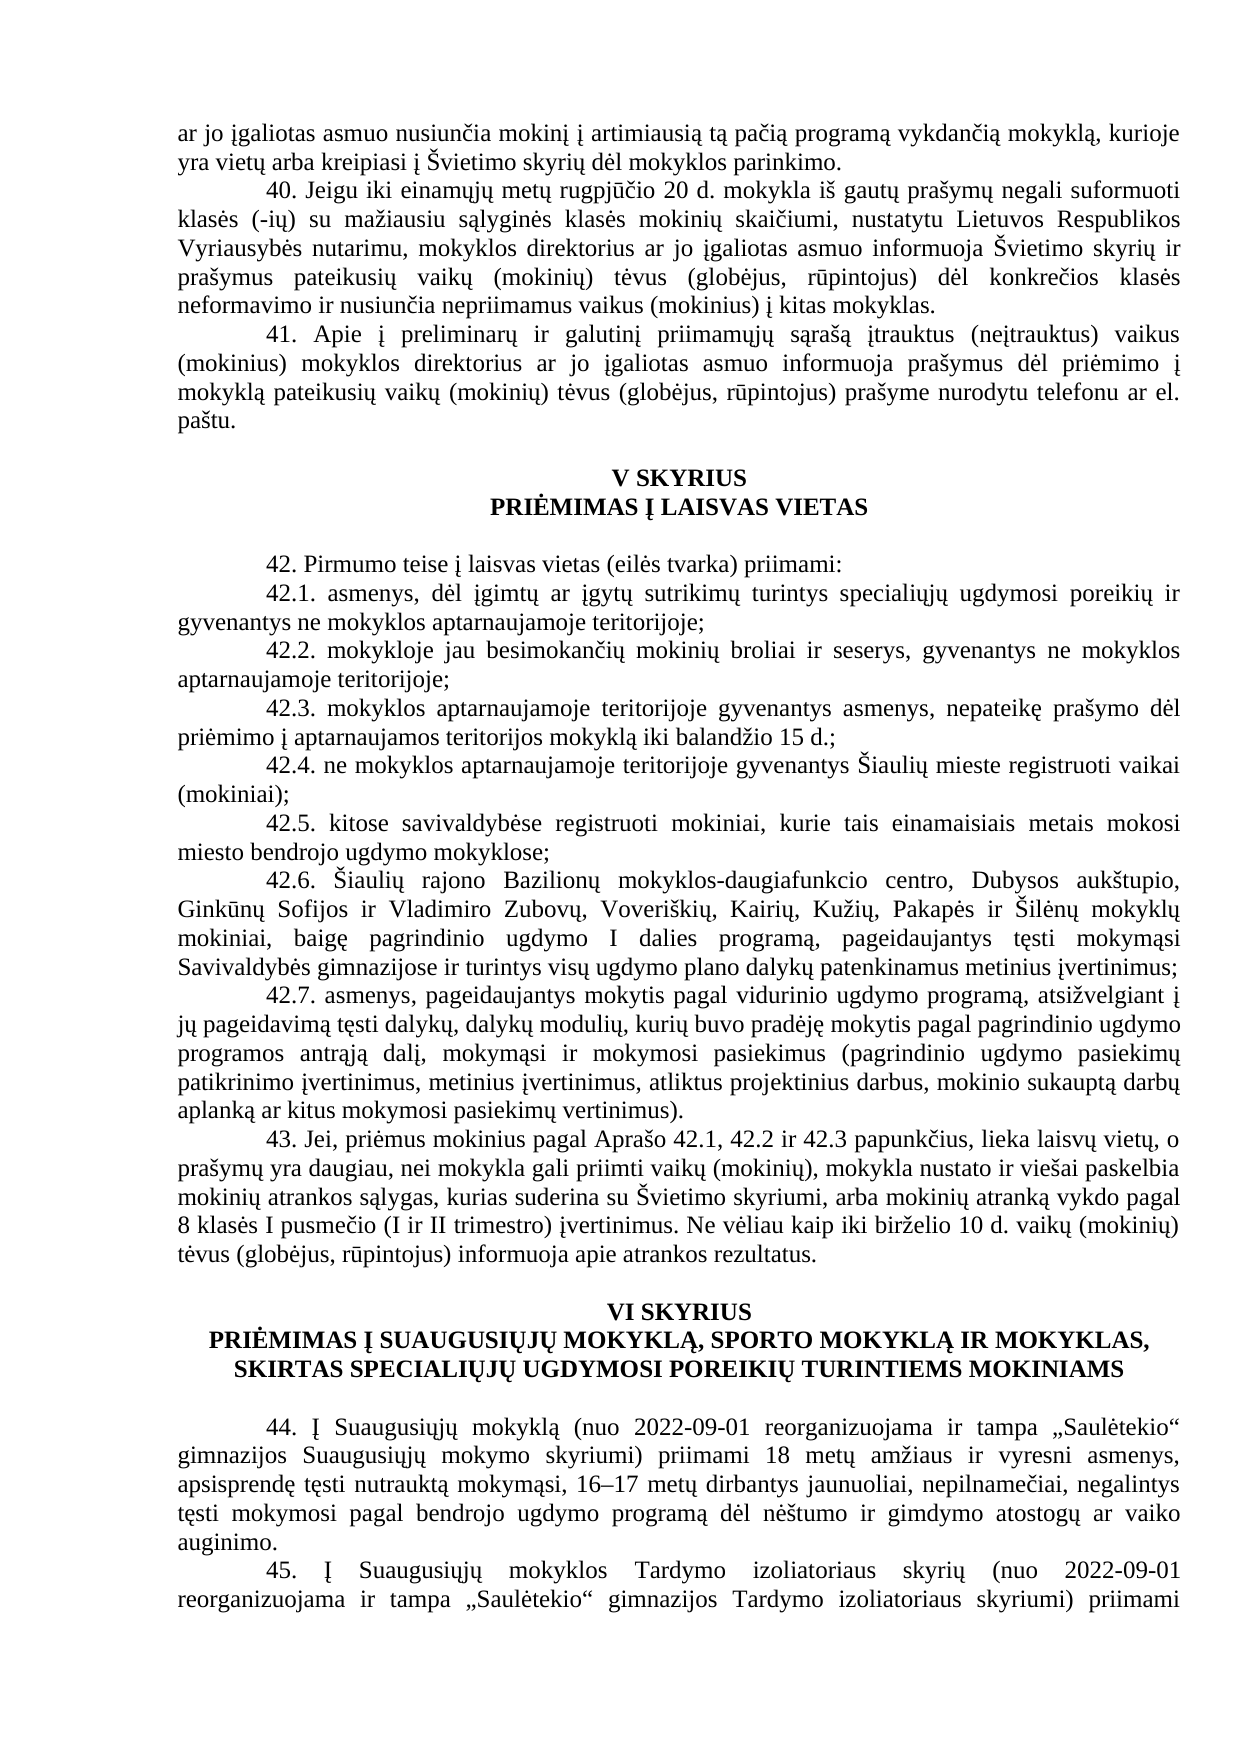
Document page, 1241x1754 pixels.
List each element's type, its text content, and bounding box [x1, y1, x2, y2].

text 42.3. mokyklos aptarnaujamoje teritorijoje gyvenantys asmenys, nepateikę prašymo dėl priėmimo į aptarnaujamos teritorijos mokyklą iki balandžio 15 d.; [177, 693, 1181, 751]
text 42.1. asmenys, dėl įgimtų ar įgytų sutrikimų turintys specialiųjų ugdymosi poreikių ir gyvenantys ne mokyklos aptarnaujamoje teritorijoje; [177, 578, 1181, 636]
text 42.4. ne mokyklos aptarnaujamoje teritorijoje gyvenantys Šiaulių mieste registruoti vaikai (mokiniai); [177, 751, 1181, 808]
text 41. Apie į preliminarų ir galutinį priimamųjų sąrašą įtrauktus (neįtrauktus) vaikus (mokinius) mokyklos direktorius ar jo įgaliotas asmuo informuoja prašymus dėl priėmimo į mokyklą pateikusių vaikų (mokinių) tėvus (globėjus, rūpintojus) prašyme nurodytu telefonu ar el. paštu. [177, 319, 1181, 434]
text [177, 1556, 1181, 1613]
text VI skyrius [177, 1297, 1181, 1326]
text 42. Pirmumo teise į laisvas vietas (eilės tvarka) priimami: [177, 549, 1181, 578]
text PRIĖMIMAS Į SUAUGUSIŲJŲ MOKYKLĄ, SPORTO MOKYKLĄ IR MOKYKLAS, SKIRTAS SPECIALIŲJŲ UGDYMOSI POREIKIŲ TURINTIEMS MOKINIAMS [177, 1326, 1181, 1383]
text 42.5. kitose savivaldybėse registruoti mokiniai, kurie tais einamaisiais metais mokosi miesto bendrojo ugdymo mokyklose; [177, 808, 1181, 866]
text 42.2. mokykloje jau besimokančių mokinių broliai ir seserys, gyvenantys ne mokyklos aptarnaujamoje teritorijoje; [177, 636, 1181, 693]
text 42.6. Šiaulių rajono Bazilionų mokyklos-daugiafunkcio centro, Dubysos aukštupio, Ginkūnų Sofijos ir Vladimiro Zubovų, Voveriškių, Kairių, Kužių, Pakapės ir Šilėnų mokyklų mokiniai, baigę pagrindinio ugdymo I dalies programą, pageidaujantys tęsti mokymąsi Savivaldybės gimnazijose ir turintys visų ugdymo plano dalykų patenkinamus metinius įvertinimus; [177, 866, 1181, 981]
text PRIĖMIMAS Į LAISVAS VIETAS [177, 492, 1181, 521]
text 43. Jei, priėmus mokinius pagal Aprašo 42.1, 42.2 ir 42.3 papunkčius, lieka laisvų vietų, o prašymų yra daugiau, nei mokykla gali priimti vaikų (mokinių), mokykla nustato ir viešai paskelbia mokinių atrankos sąlygas, kurias suderina su Švietimo skyriumi, arba mokinių atranką vykdo pagal 8 klasės I pusmečio (I ir II trimestro) įvertinimus. Ne vėliau kaip iki birželio 10 d. vaikų (mokinių) tėvus (globėjus, rūpintojus) informuoja apie atrankos rezultatus. [177, 1124, 1181, 1268]
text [177, 118, 1181, 176]
text 42.7. asmenys, pageidaujantys mokytis pagal vidurinio ugdymo programą, atsižvelgiant į jų pageidavimą tęsti dalykų, dalykų modulių, kurių buvo pradėję mokytis pagal pagrindinio ugdymo programos antrąją dalį, mokymąsi ir mokymosi pasiekimus (pagrindinio ugdymo pasiekimų patikrinimo įvertinimus, metinius įvertinimus, atliktus projektinius darbus, mokinio sukauptą darbų aplanką ar kitus mokymosi pasiekimų vertinimus). [177, 981, 1181, 1124]
text 40. Jeigu iki einamųjų metų rugpjūčio 20 d. mokykla iš gautų prašymų negali suformuoti klasės (-ių) su mažiausiu sąlyginės klasės mokinių skaičiumi, nustatytu Lietuvos Respublikos Vyriausybės nutarimu, mokyklos direktorius ar jo įgaliotas asmuo informuoja Švietimo skyrių ir prašymus pateikusių vaikų (mokinių) tėvus (globėjus, rūpintojus) dėl konkrečios klasės neformavimo ir nusiunčia nepriimamus vaikus (mokinius) į kitas mokyklas. [177, 176, 1181, 319]
text 44. Į Suaugusiųjų mokyklą (nuo 2022-09-01 reorganizuojama ir tampa „Saulėtekio“ gimnazijos Suaugusiųjų mokymo skyriumi) priimami 18 metų amžiaus ir vyresni asmenys, apsisprendę tęsti nutrauktą mokymąsi, 16–17 metų dirbantys jaunuoliai, nepilnamečiai, negalintys tęsti mokymosi pagal bendrojo ugdymo programą dėl nėštumo ir gimdymo atostogų ar vaiko auginimo. [177, 1412, 1181, 1556]
text V skyrius [177, 463, 1181, 492]
